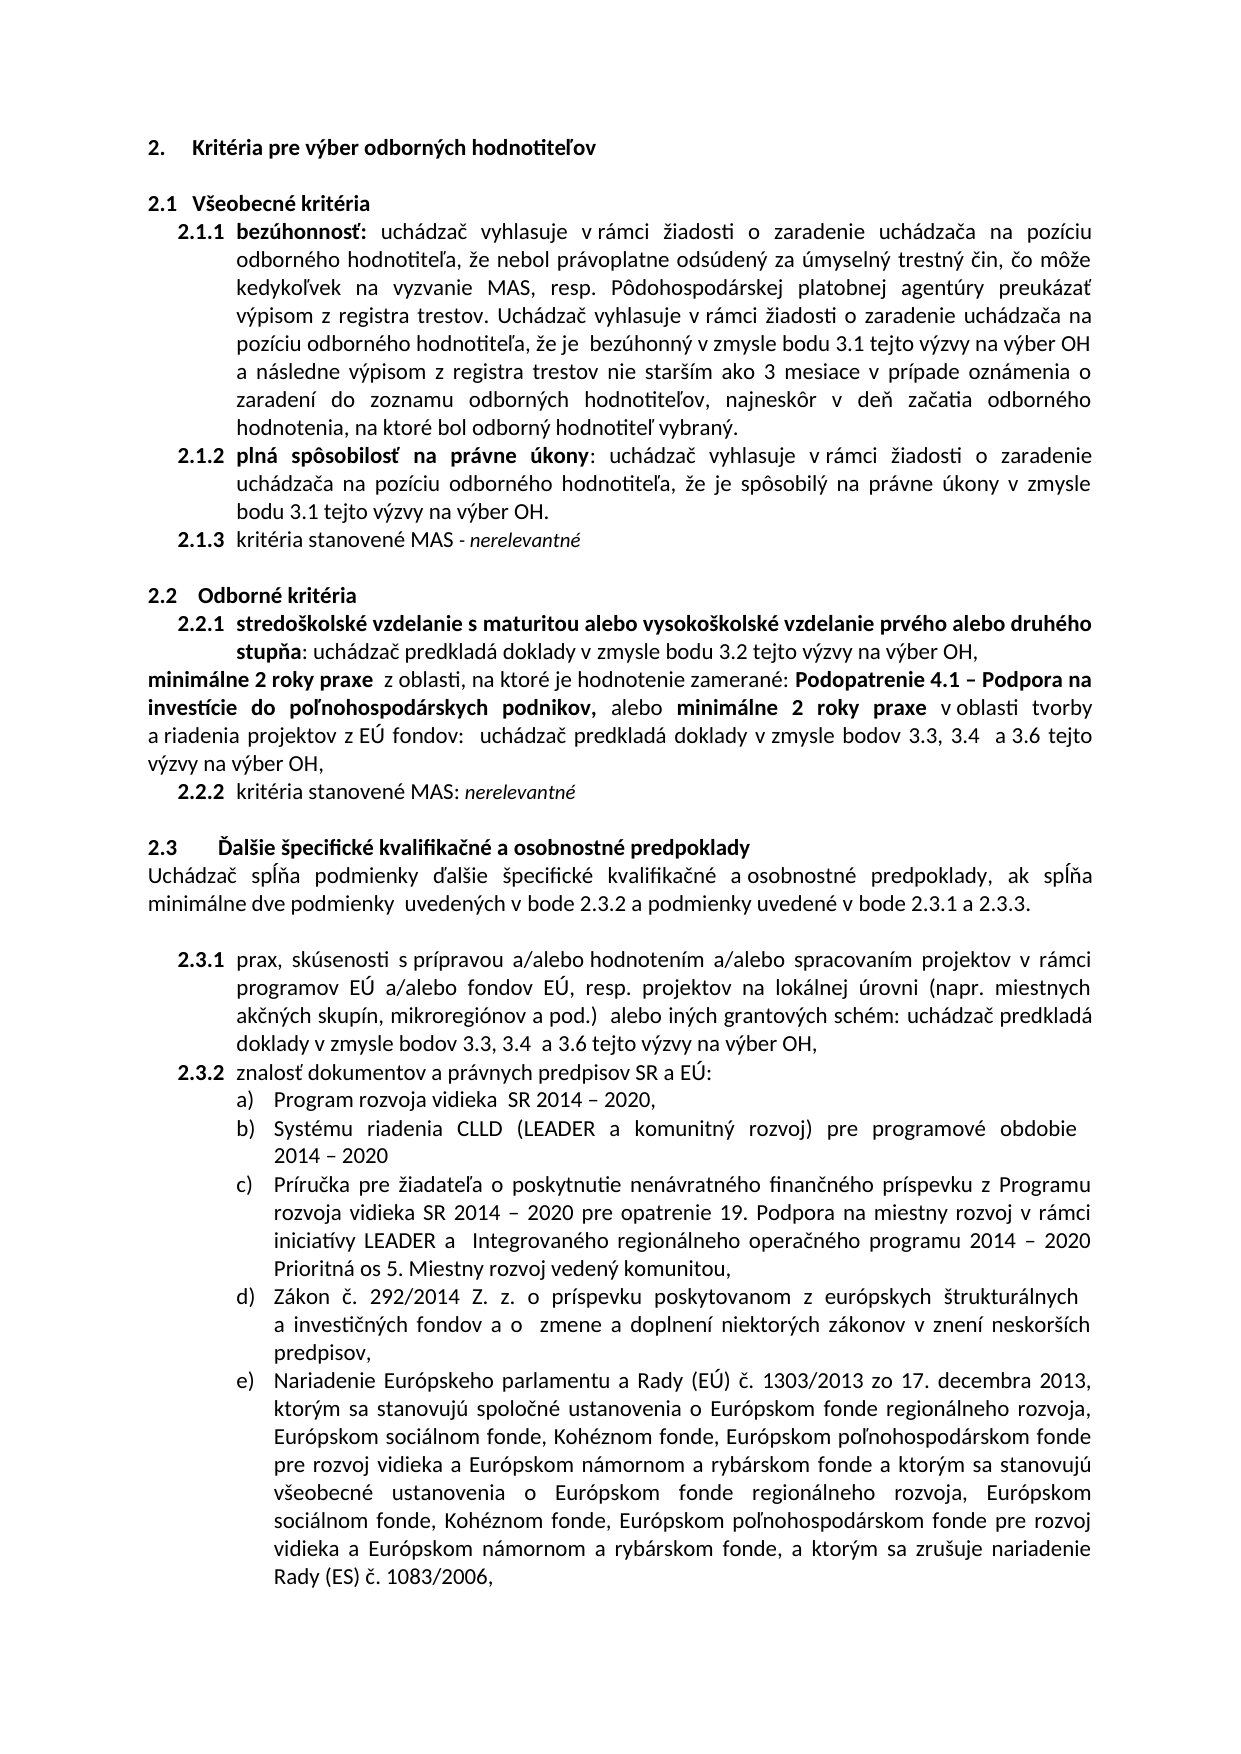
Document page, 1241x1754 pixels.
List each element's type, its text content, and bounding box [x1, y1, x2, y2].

list kritéria stanovené MAS: nerelevantné [177, 777, 1093, 805]
list znalosť dokumentov a právnych predpisov SR a EÚ: [177, 1058, 1093, 1086]
list Program rozvoja vidieka SR 2014 – 2020, [236, 1086, 1093, 1114]
list plná spôsobilosť na právne úkony: uchádzač vyhlasuje v rámci žiadosti o zaradenie uchádzača na pozíciu odborného hodnotiteľa, že je spôsobilý na právne úkony v zmysle bodu 3.1 tejto výzvy na výber OH. [177, 441, 1093, 525]
list Nariadenie Európskeho parlamentu a Rady (EÚ) č. 1303/2013 zo 17. decembra 2013, ktorým sa stanovujú spoločné ustanovenia o Európskom fonde regionálneho rozvoja, Európskom sociálnom fonde, Kohéznom fonde, Európskom poľnohospodárskom fonde pre rozvoj vidieka a Európskom námornom a rybárskom fonde a ktorým sa stanovujú všeobecné ustanovenia o Európskom fonde regionálneho rozvoja, Európskom sociálnom fonde, Kohéznom fonde, Európskom poľnohospodárskom fonde pre rozvoj vidieka a Európskom námornom a rybárskom fonde, a ktorým sa zrušuje nariadenie Rady (ES) č. 1083/2006, [236, 1366, 1093, 1590]
list kritéria stanovené MAS - nerelevantné [177, 525, 1093, 553]
list Zákon č. 292/2014 Z. z. o príspevku poskytovanom z európskych štrukturálnych a investičných fondov a o zmene a doplnení niektorých zákonov v znení neskorších predpisov, [236, 1282, 1093, 1366]
list Odborné kritéria [148, 581, 1093, 609]
list prax, skúsenosti s prípravou a/alebo hodnotením a/alebo spracovaním projektov v rámci programov EÚ a/alebo fondov EÚ, resp. projektov na lokálnej úrovni (napr. miestnych akčných skupín, mikroregiónov a pod.) alebo iných grantových schém: uchádzač predkladá doklady v zmysle bodov 3.3, 3.4 a 3.6 tejto výzvy na výber OH, [177, 946, 1093, 1058]
list Systému riadenia CLLD (LEADER a komunitný rozvoj) pre programové obdobie 2014 – 2020 [236, 1114, 1093, 1170]
list Príručka pre žiadateľa o poskytnutie nenávratného finančného príspevku z Programu rozvoja vidieka SR 2014 – 2020 pre opatrenie 19. Podpora na miestny rozvoj v rámci iniciatívy LEADER a Integrovaného regionálneho operačného programu 2014 – 2020 Prioritná os 5. Miestny rozvoj vedený komunitou, [236, 1170, 1093, 1282]
list Kritéria pre výber odborných hodnotiteľov [148, 133, 1093, 161]
list Všeobecné kritéria [148, 189, 1093, 217]
text Uchádzač spĺňa podmienky ďalšie špecifické kvalifikačné a osobnostné predpoklady, ak spĺňa minimálne dve podmienky uvedených v bode 2.3.2 a podmienky uvedené v bode 2.3.1 a 2.3.3. [148, 861, 1093, 917]
list Ďalšie špecifické kvalifikačné a osobnostné predpoklady [148, 833, 1093, 861]
list bezúhonnosť: uchádzač vyhlasuje v rámci žiadosti o zaradenie uchádzača na pozíciu odborného hodnotiteľa, že nebol právoplatne odsúdený za úmyselný trestný čin, čo môže kedykoľvek na vyzvanie MAS, resp. Pôdohospodárskej platobnej agentúry preukázať výpisom z registra trestov. Uchádzač vyhlasuje v rámci žiadosti o zaradenie uchádzača na pozíciu odborného hodnotiteľa, že je bezúhonný v zmysle bodu 3.1 tejto výzvy na výber OH a následne výpisom z registra trestov nie starším ako 3 mesiace v prípade oznámenia o zaradení do zoznamu odborných hodnotiteľov, najneskôr v deň začatia odborného hodnotenia, na ktoré bol odborný hodnotiteľ vybraný. [177, 217, 1093, 441]
list stredoškolské vzdelanie s maturitou alebo vysokoškolské vzdelanie prvého alebo druhého stupňa: uchádzač predkladá doklady v zmysle bodu 3.2 tejto výzvy na výber OH, [177, 609, 1093, 665]
text minimálne 2 roky praxe z oblasti, na ktoré je hodnotenie zamerané: Podopatrenie 4.1 – Podpora na investície do poľnohospodárskych podnikov, alebo minimálne 2 roky praxe v oblasti tvorby a riadenia projektov z EÚ fondov: uchádzač predkladá doklady v zmysle bodov 3.3, 3.4 a 3.6 tejto výzvy na výber OH, [148, 665, 1093, 777]
